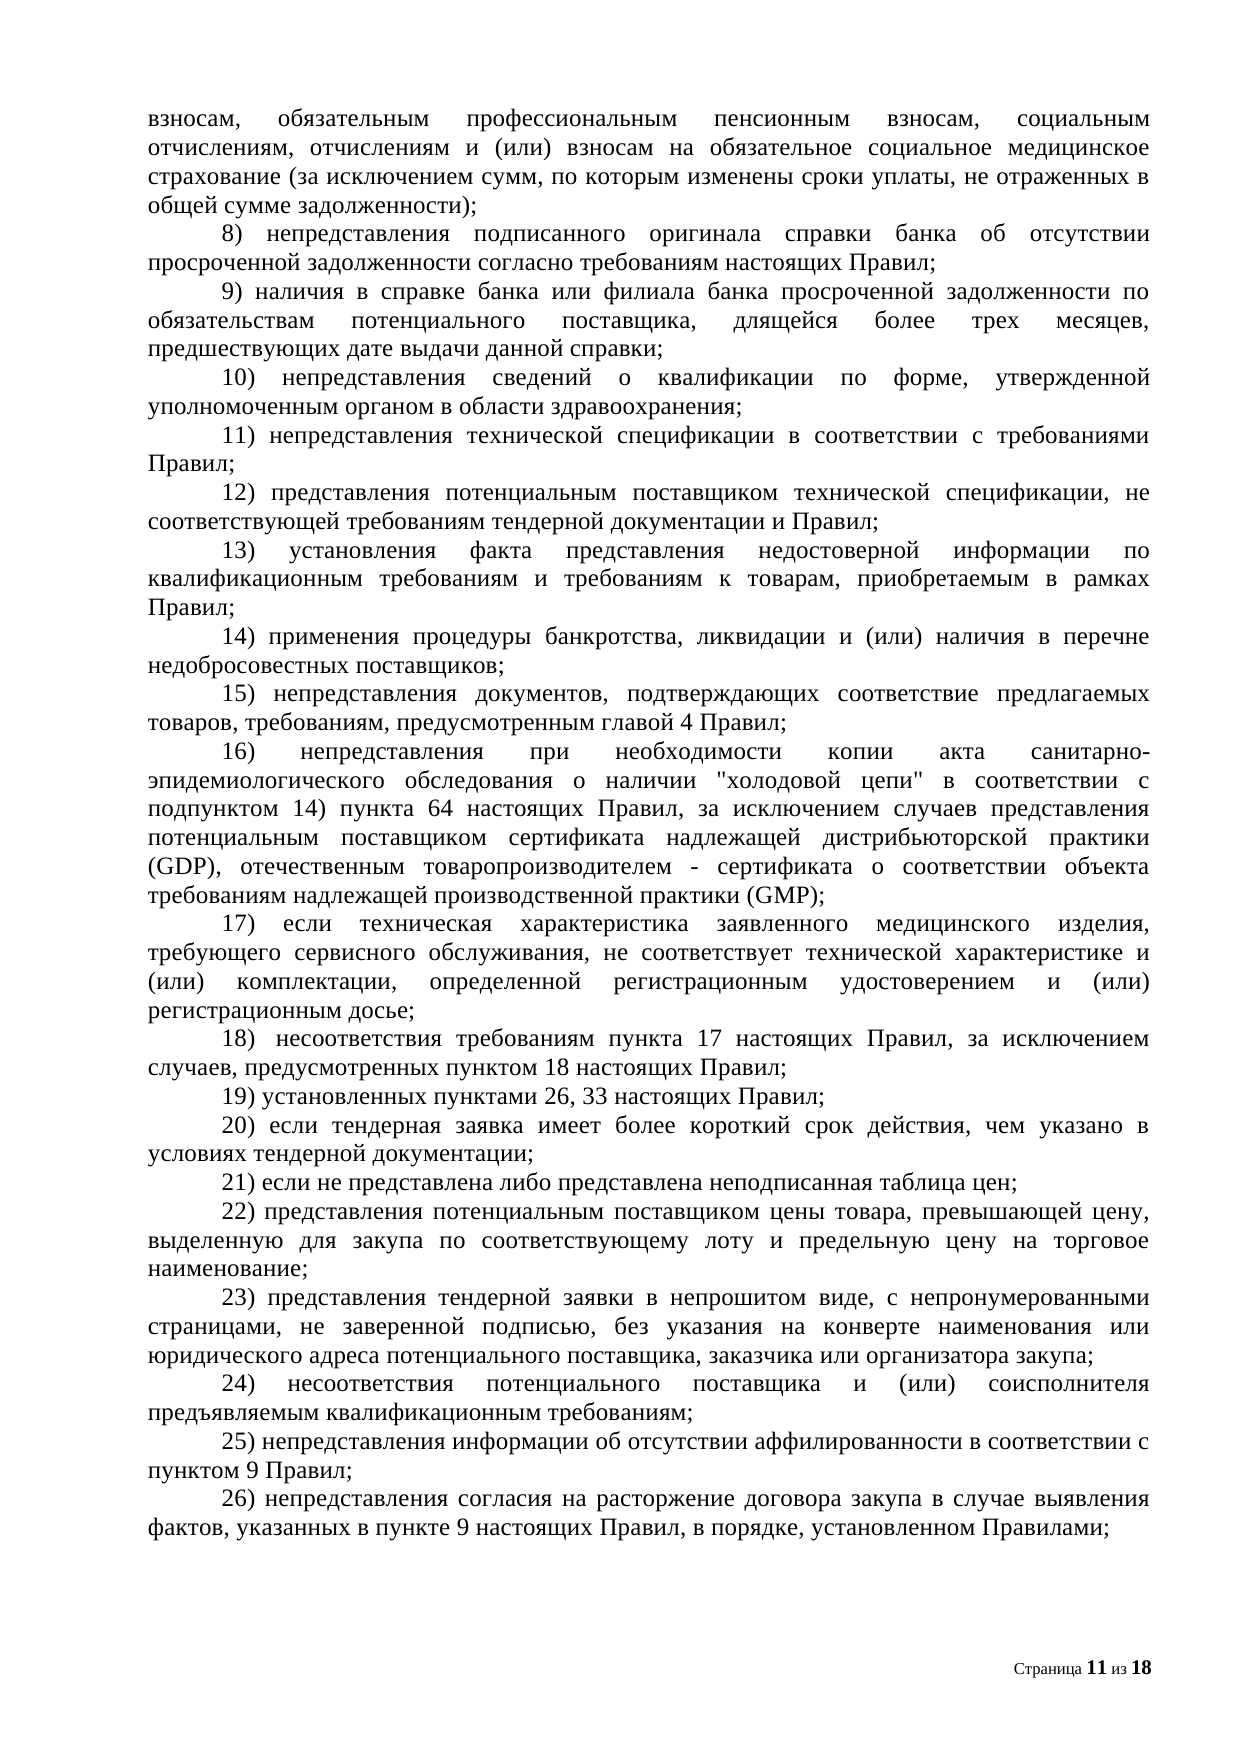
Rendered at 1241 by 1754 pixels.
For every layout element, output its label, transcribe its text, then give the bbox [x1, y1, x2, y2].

text 23) представления тендерной заявки в непрошитом виде, с непронумерованными страницами, не заверенной подписью, без указания на конверте наименования или юридического адреса потенциального поставщика, заказчика или организатора закупа; [148, 1282, 1152, 1368]
text 10) непредставления сведений о квалификации по форме, утвержденной уполномоченным органом в области здравоохранения; [148, 362, 1152, 420]
text 8) непредставления подписанного оригинала справки банка об отсутствии просроченной задолженности согласно требованиям настоящих Правил; [148, 218, 1152, 276]
text 11) непредставления технической спецификации в соответствии с требованиями Правил; [148, 420, 1152, 477]
text 14) применения процедуры банкротства, ликвидации и (или) наличия в перечне недобросовестных поставщиков; [148, 621, 1152, 678]
text 20) если тендерная заявка имеет более короткий срок действия, чем указано в условиях тендерной документации; [148, 1110, 1152, 1167]
text 9) наличия в справке банка или филиала банка просроченной задолженности по обязательствам потенциального поставщика, длящейся более трех месяцев, предшествующих дате выдачи данной справки; [148, 276, 1152, 362]
text 26) непредставления согласия на расторжение договора закупа в случае выявления фактов, указанных в пункте 9 настоящих Правил, в порядке, установленном Правилами; [148, 1483, 1152, 1541]
text 18) несоответствия требованиям пункта 17 настоящих Правил, за исключением случаев, предусмотренных пунктом 18 настоящих Правил; [148, 1023, 1152, 1081]
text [148, 103, 1152, 218]
text 17) если техническая характеристика заявленного медицинского изделия, требующего сервисного обслуживания, не соответствует технической характеристике и (или) комплектации, определенной регистрационным удостоверением и (или) регистрационным досье; [148, 908, 1152, 1023]
text 16) непредставления при необходимости копии акта санитарно-эпидемиологического обследования о наличии "холодовой цепи" в соответствии с подпунктом 14) пункта 64 настоящих Правил, за исключением случаев представления потенциальным поставщиком сертификата надлежащей дистрибьюторской практики (GDP), отечественным товаропроизводителем - сертификата о соответствии объекта требованиям надлежащей производственной практики (GMP); [148, 736, 1152, 908]
text 13) установления факта представления недостоверной информации по квалификационным требованиям и требованиям к товарам, приобретаемым в рамках Правил; [148, 535, 1152, 621]
text 25) непредставления информации об отсутствии аффилированности в соответствии с пунктом 9 Правил; [148, 1426, 1152, 1483]
text 19) установленных пунктами 26, 33 настоящих Правил; [148, 1081, 1152, 1110]
text 21) если не представлена либо представлена неподписанная таблица цен; [148, 1167, 1152, 1196]
text 24) несоответствия потенциального поставщика и (или) соисполнителя предъявляемым квалификационным требованиям; [148, 1368, 1152, 1426]
text 15) непредставления документов, подтверждающих соответствие предлагаемых товаров, требованиям, предусмотренным главой 4 Правил; [148, 678, 1152, 736]
text 12) представления потенциальным поставщиком технической спецификации, не соответствующей требованиям тендерной документации и Правил; [148, 477, 1152, 535]
text 22) представления потенциальным поставщиком цены товара, превышающей цену, выделенную для закупа по соответствующему лоту и предельную цену на торговое наименование; [148, 1196, 1152, 1282]
